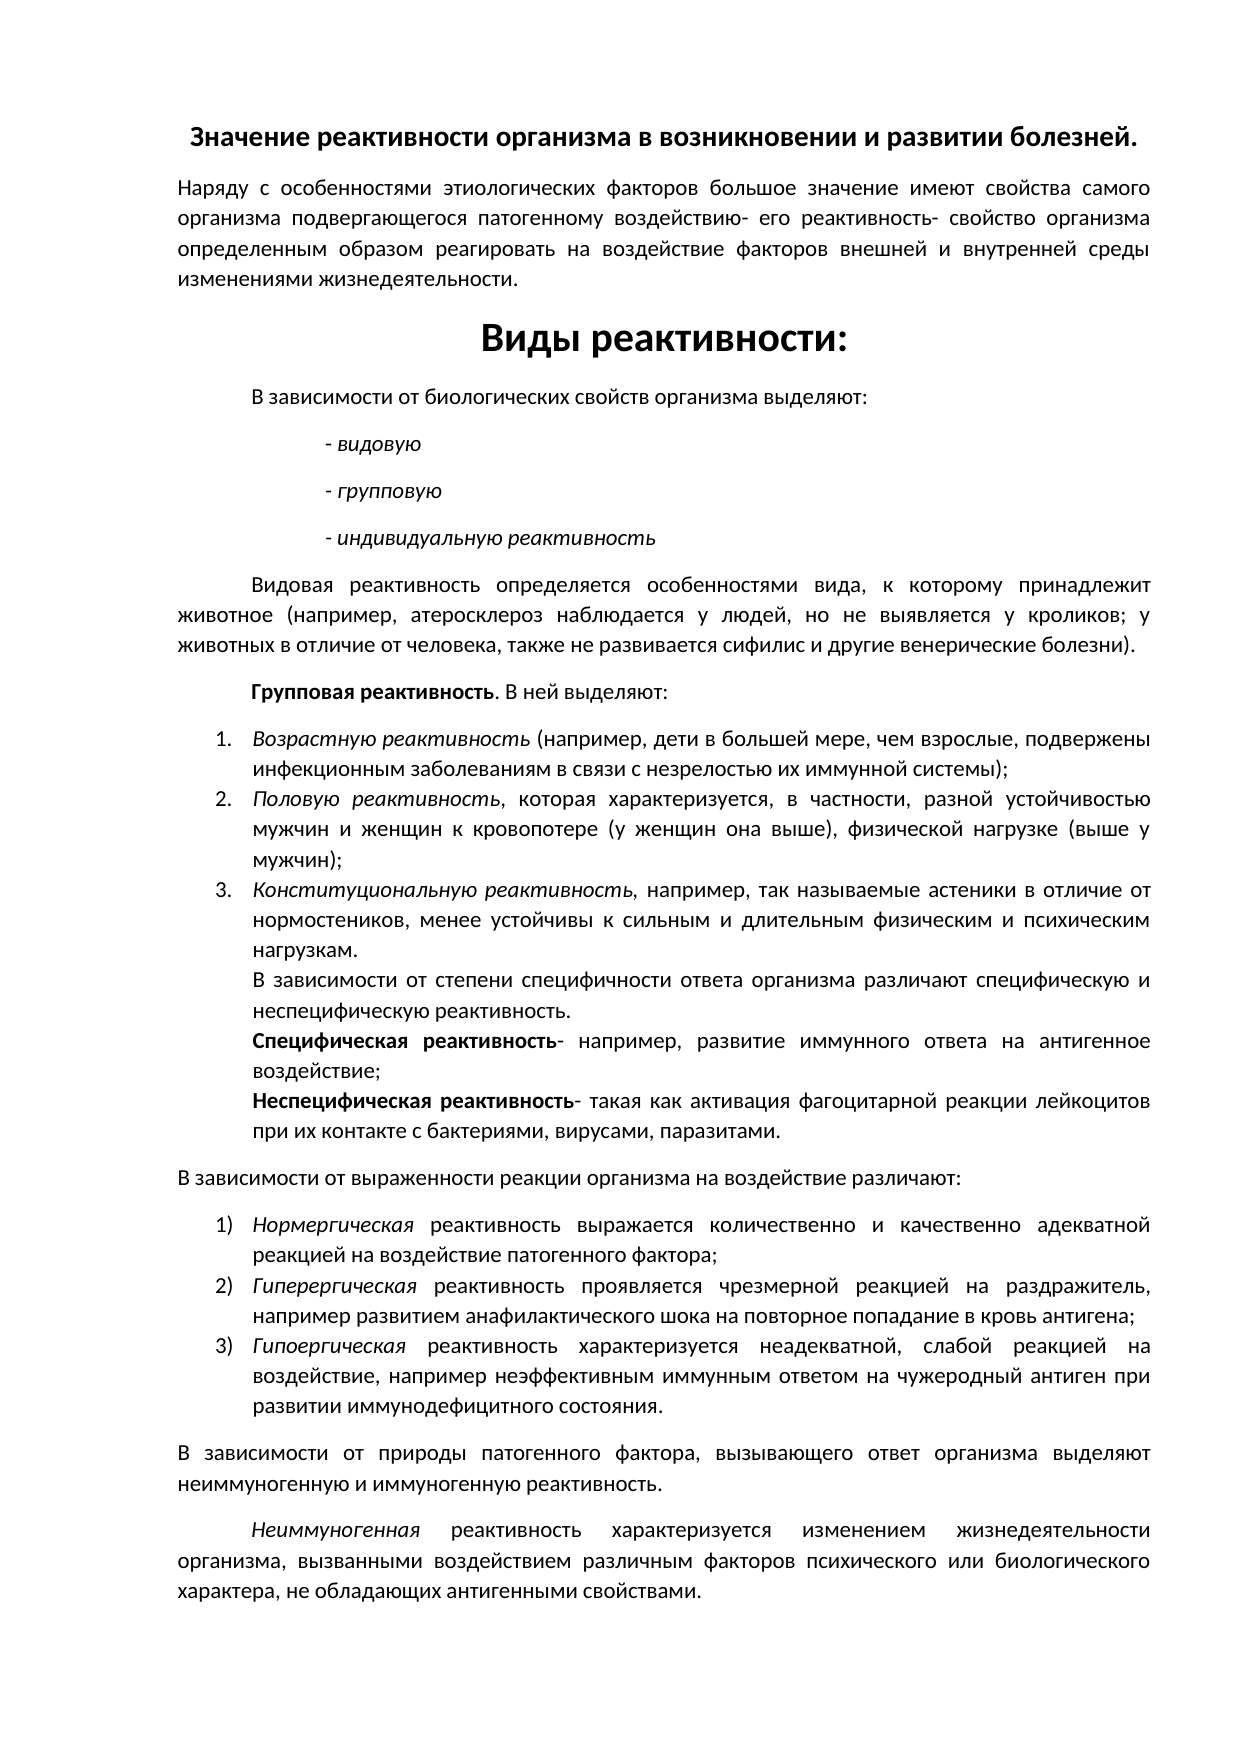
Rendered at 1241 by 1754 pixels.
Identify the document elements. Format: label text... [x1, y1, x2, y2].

list Гиперергическая реактивность проявляется чрезмерной реакцией на раздражитель, например развитием анафилактического шока на повторное попадание в кровь антигена; [215, 1271, 1152, 1329]
list Нормергическая реактивность выражается количественно и качественно адекватной реакцией на воздействие патогенного фактора; [215, 1210, 1152, 1269]
text - видовую [177, 429, 1152, 457]
text Групповая реактивность. В ней выделяют: [177, 677, 1152, 705]
text Неиммуногенная реактивность характеризуется изменением жизнедеятельности организма, вызванными воздействием различным факторов психического или биологического характера, не обладающих антигенными свойствами. [177, 1516, 1152, 1604]
list Гипоергическая реактивность характеризуется неадекватной, слабой реакцией на воздействие, например неэффективным иммунным ответом на чужеродный антиген при развитии иммунодефицитного состояния. [215, 1331, 1152, 1420]
list Конституциональную реактивность, например, так называемые астеники в отличие от нормостеников, менее устойчивы к сильным и длительным физическим и психическим нагрузкам. [215, 875, 1152, 963]
text В зависимости от биологических свойств организма выделяют: [177, 382, 1152, 410]
text Наряду с особенностями этиологических факторов большое значение имеют свойства самого организма подвергающегося патогенному воздействию- его реактивность- свойство организма определенным образом реагировать на воздействие факторов внешней и внутренней среды изменениями жизнедеятельности. [177, 173, 1152, 292]
list Специфическая реактивность- например, развитие иммунного ответа на антигенное воздействие; [252, 1026, 1152, 1084]
list В зависимости от степени специфичности ответа организма различают специфическую и неспецифическую реактивность. [252, 966, 1152, 1024]
list Половую реактивность, которая характеризуется, в частности, разной устойчивостью мужчин и женщин к кровопотере (у женщин она выше), физической нагрузке (выше у мужчин); [215, 784, 1152, 873]
text В зависимости от выраженности реакции организма на воздействие различают: [177, 1163, 1152, 1192]
text Значение реактивности организма в возникновении и развитии болезней. [177, 118, 1152, 154]
list Неспецифическая реактивность- такая как активация фагоцитарной реакции лейкоцитов при их контакте с бактериями, вирусами, паразитами. [252, 1086, 1152, 1145]
text Видовая реактивность определяется особенностями вида, к которому принадлежит животное (например, атеросклероз наблюдается у людей, но не выявляется у кроликов; у животных в отличие от человека, также не развивается сифилис и другие венерические болезни). [177, 570, 1152, 658]
text Виды реактивности: [177, 311, 1152, 362]
list Возрастную реактивность (например, дети в большей мере, чем взрослые, подвержены инфекционным заболеваниям в связи с незрелостью их иммунной системы); [215, 724, 1152, 782]
text В зависимости от природы патогенного фактора, вызывающего ответ организма выделяют неиммуногенную и иммуногенную реактивность. [177, 1438, 1152, 1497]
text - групповую [177, 476, 1152, 504]
text - индивидуальную реактивность [177, 523, 1152, 551]
